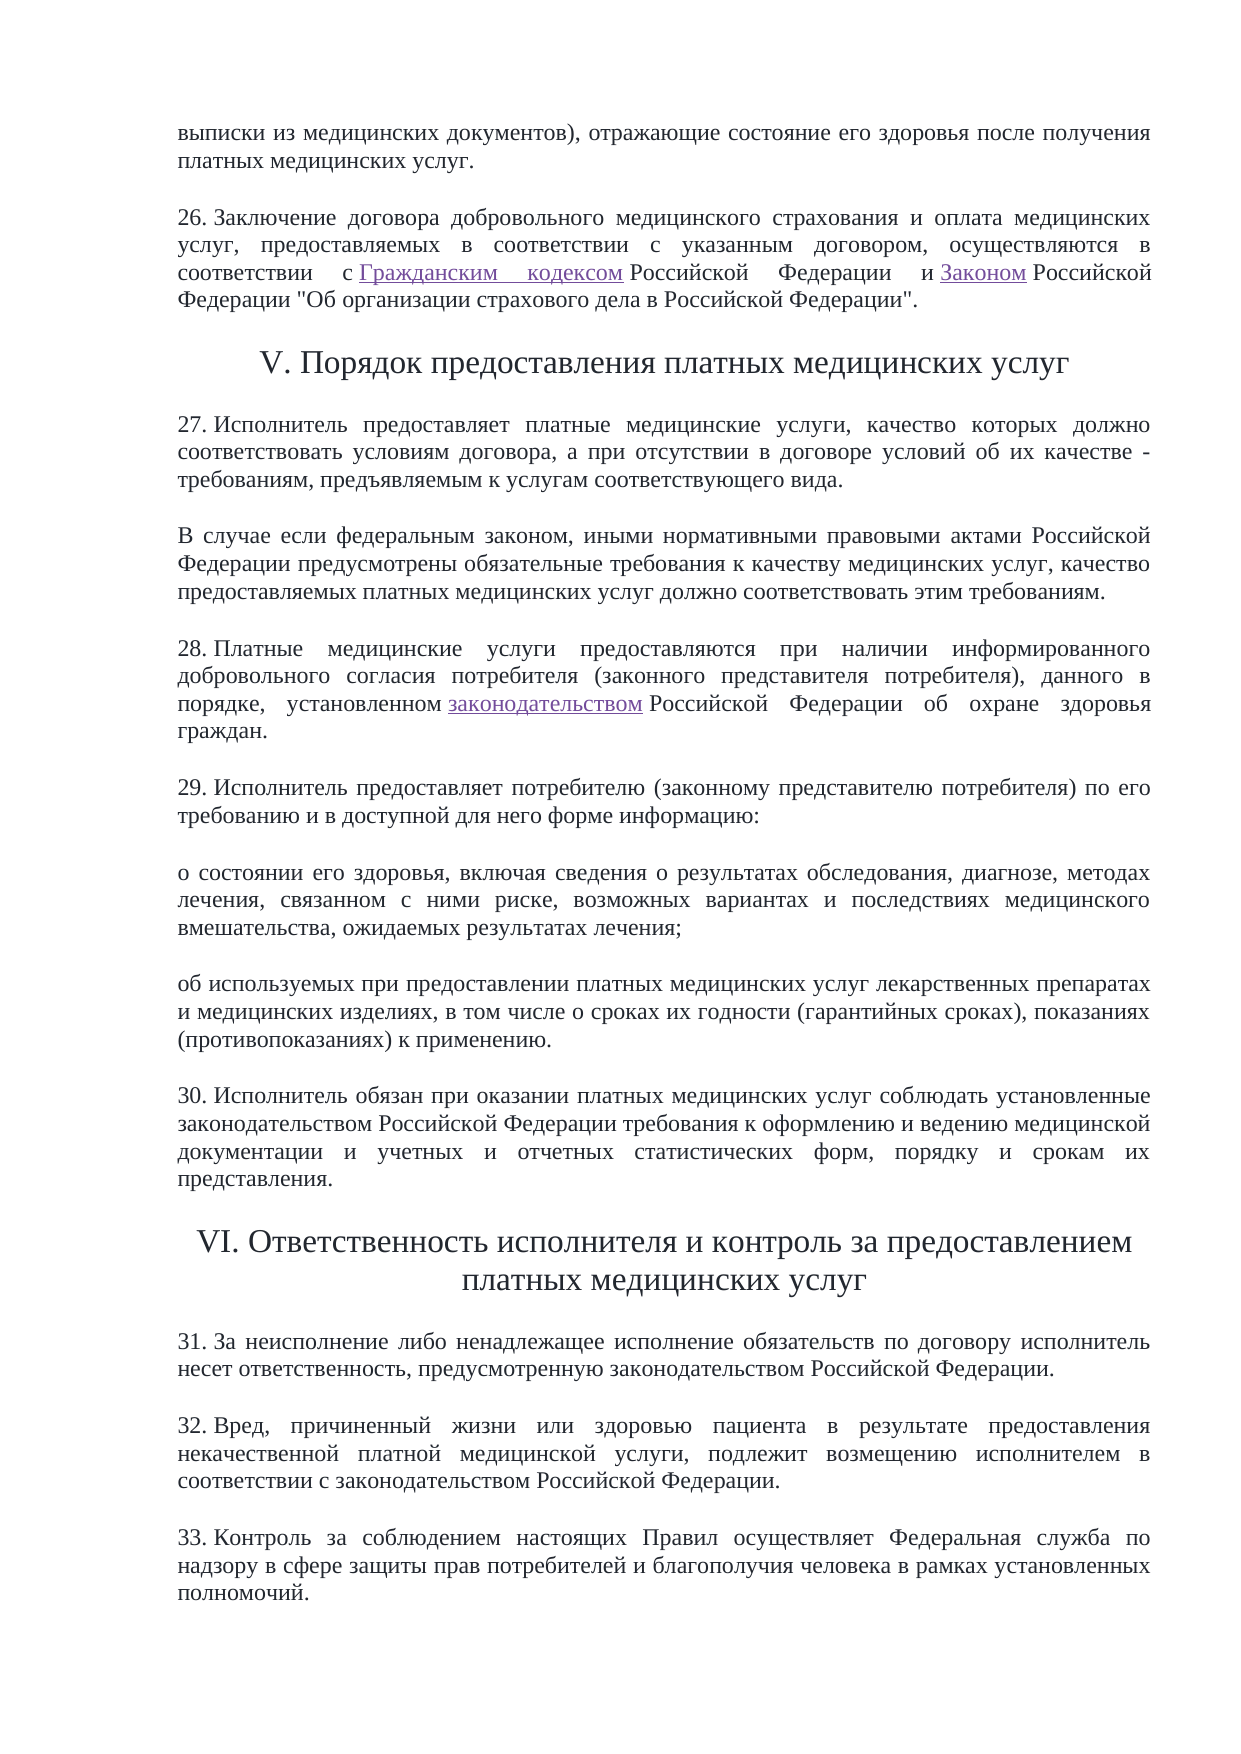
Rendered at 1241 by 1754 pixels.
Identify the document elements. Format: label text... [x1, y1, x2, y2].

text 28. Платные медицинские услуги предоставляются при наличии информированного добровольного согласия потребителя (законного представителя потребителя), данного в порядке, установленном законодательством Российской Федерации об охране здоровья граждан. [177, 633, 1152, 744]
text 32. Вред, причиненный жизни или здоровью пациента в результате предоставления некачественной платной медицинской услуги, подлежит возмещению исполнителем в соответствии с законодательством Российской Федерации. [177, 1411, 1152, 1494]
text об используемых при предоставлении платных медицинских услуг лекарственных препаратах и медицинских изделиях, в том числе о сроках их годности (гарантийных сроках), показаниях (противопоказаниях) к применению. [177, 969, 1152, 1052]
text 31. За неисполнение либо ненадлежащее исполнение обязательств по договору исполнитель несет ответственность, предусмотренную законодательством Российской Федерации. [177, 1327, 1152, 1382]
text V. Порядок предоставления платных медицинских услуг [177, 342, 1152, 380]
text В случае если федеральным законом, иными нормативными правовыми актами Российской Федерации предусмотрены обязательные требования к качеству медицинских услуг, качество предоставляемых платных медицинских услуг должно соответствовать этим требованиям. [177, 522, 1152, 604]
text 27. Исполнитель предоставляет платные медицинские услуги, качество которых должно соответствовать условиям договора, а при отсутствии в договоре условий об их качестве - требованиям, предъявляемым к услугам соответствующего вида. [177, 409, 1152, 492]
text 26. Заключение договора добровольного медицинского страхования и оплата медицинских услуг, предоставляемых в соответствии с указанным договором, осуществляются в соответствии с Гражданским кодексом Российской Федерации и Законом Российской Федерации "Об организации страхового дела в Российской Федерации". [177, 202, 1152, 313]
text VI. Ответственность исполнителя и контроль за предоставлением платных медицинских услуг [177, 1221, 1152, 1298]
text 29. Исполнитель предоставляет потребителю (законному представителю потребителя) по его требованию и в доступной для него форме информацию: [177, 773, 1152, 828]
text 30. Исполнитель обязан при оказании платных медицинских услуг соблюдать установленные законодательством Российской Федерации требования к оформлению и ведению медицинской документации и учетных и отчетных статистических форм, порядку и срокам их представления. [177, 1081, 1152, 1192]
text о состоянии его здоровья, включая сведения о результатах обследования, диагнозе, методах лечения, связанном с ними риске, возможных вариантах и последствиях медицинского вмешательства, ожидаемых результатах лечения; [177, 857, 1152, 940]
text 33. Контроль за соблюдением настоящих Правил осуществляет Федеральная служба по надзору в сфере защиты прав потребителей и благополучия человека в рамках установленных полномочий. [177, 1523, 1152, 1606]
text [177, 118, 1152, 173]
